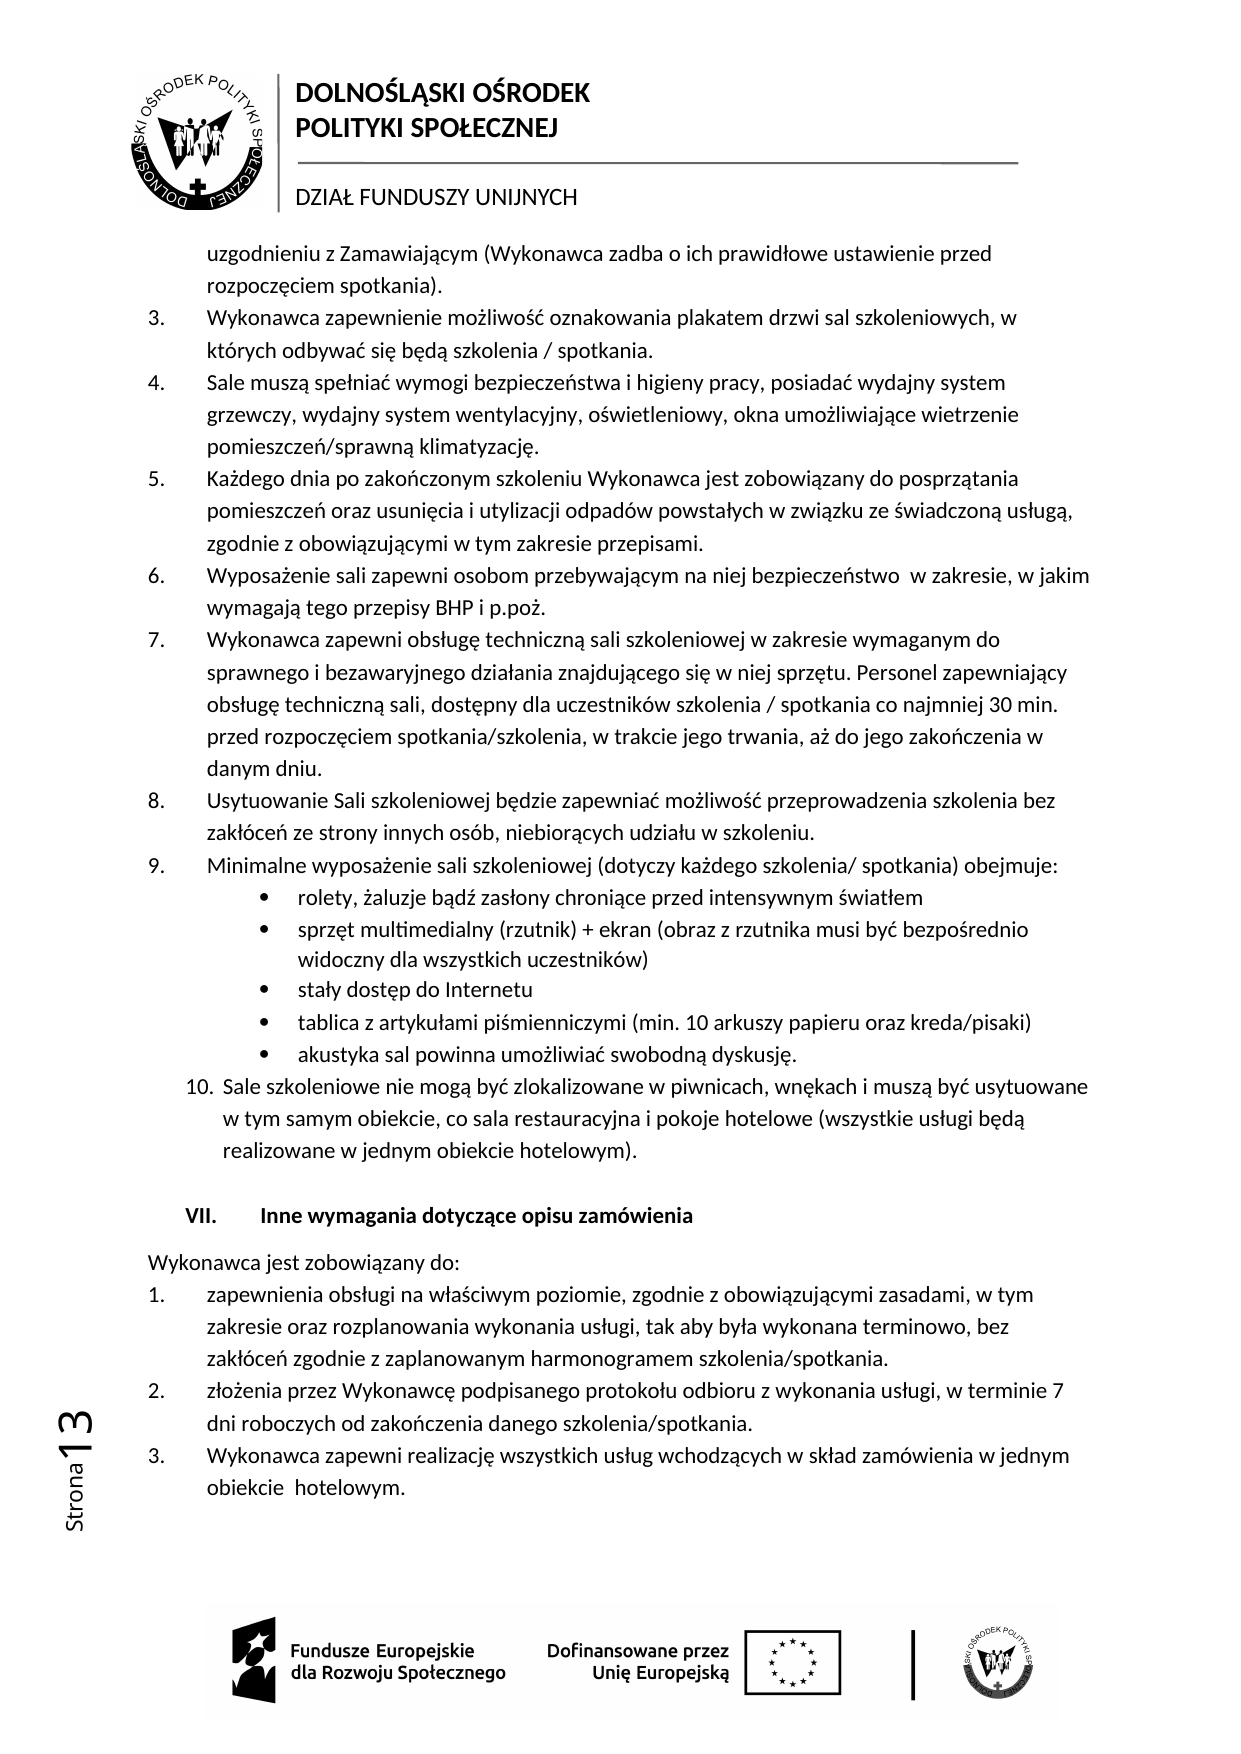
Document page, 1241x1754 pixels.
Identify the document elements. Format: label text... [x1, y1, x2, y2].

list Sale muszą spełniać wymogi bezpieczeństwa i higieny pracy, posiadać wydajny system grzewczy, wydajny system wentylacyjny, oświetleniowy, okna umożliwiające wietrzenie pomieszczeń/sprawną klimatyzację. [148, 368, 1093, 460]
list Wykonawca zapewni realizację wszystkich usług wchodzących w skład zamówienia w jednym obiekcie hotelowym. [148, 1441, 1093, 1501]
list Sale szkoleniowe nie mogą być zlokalizowane w piwnicach, wnękach i muszą być usytuowane w tym samym obiekcie, co sala restauracyjna i pokoje hotelowe (wszystkie usługi będą realizowane w jednym obiekcie hotelowym). [185, 1072, 1093, 1164]
list Inne wymagania dotyczące opisu zamówienia [185, 1201, 1093, 1229]
list Każdego dnia po zakończonym szkoleniu Wykonawca jest zobowiązany do posprzątania pomieszczeń oraz usunięcia i utylizacji odpadów powstałych w związku ze świadczoną usługą, zgodnie z obowiązującymi w tym zakresie przepisami. [148, 464, 1093, 557]
list Wykonawca zapewnienie możliwość oznakowania plakatem drzwi sal szkoleniowych, w których odbywać się będą szkolenia / spotkania. [148, 303, 1093, 364]
list Wykonawca zapewni obsługę techniczną sali szkoleniowej w zakresie wymaganym do sprawnego i bezawaryjnego działania znajdującego się w niej sprzętu. Personel zapewniający obsługę techniczną sali, dostępny dla uczestników szkolenia / spotkania co najmniej 30 min. przed rozpoczęciem spotkania/szkolenia, w trakcie jego trwania, aż do jego zakończenia w danym dniu. [148, 625, 1093, 782]
picture [130, 74, 263, 209]
list zapewnienia obsługi na właściwym poziomie, zgodnie z obowiązującymi zasadami, w tym zakresie oraz rozplanowania wykonania usługi, tak aby była wykonana terminowo, bez zakłóceń zgodnie z zaplanowanym harmonogramem szkolenia/spotkania. [148, 1280, 1093, 1372]
list złożenia przez Wykonawcę podpisanego protokołu odbioru z wykonania usługi, w terminie 7 dni roboczych od zakończenia danego szkolenia/spotkania. [148, 1376, 1093, 1437]
picture [205, 1603, 1059, 1720]
list tablica z artykułami piśmienniczymi (min. 10 arkuszy papieru oraz kreda/pisaki) [260, 1008, 1093, 1036]
list Wyposażenie sali zapewni osobom przebywającym na niej bezpieczeństwo w zakresie, w jakim wymagają tego przepisy BHP i p.poż. [148, 561, 1093, 621]
list stały dostęp do Internetu [260, 976, 1093, 1003]
list akustyka sal powinna umożliwiać swobodną dyskusję. [260, 1040, 1093, 1068]
list Minimalne wyposażenie sali szkoleniowej (dotyczy każdego szkolenia/ spotkania) obejmuje: [148, 851, 1093, 879]
list sprzęt multimedialny (rzutnik) + ekran (obraz z rzutnika musi być bezpośrednio widoczny dla wszystkich uczestników) [260, 915, 1093, 973]
list Usytuowanie Sali szkoleniowej będzie zapewniać możliwość przeprowadzenia szkolenia bez zakłóceń ze strony innych osób, niebiorących udziału w szkoleniu. [148, 786, 1093, 847]
list rolety, żaluzje bądź zasłony chroniące przed intensywnym światłem [260, 883, 1093, 911]
text Wykonawca jest zobowiązany do: [148, 1248, 1093, 1276]
